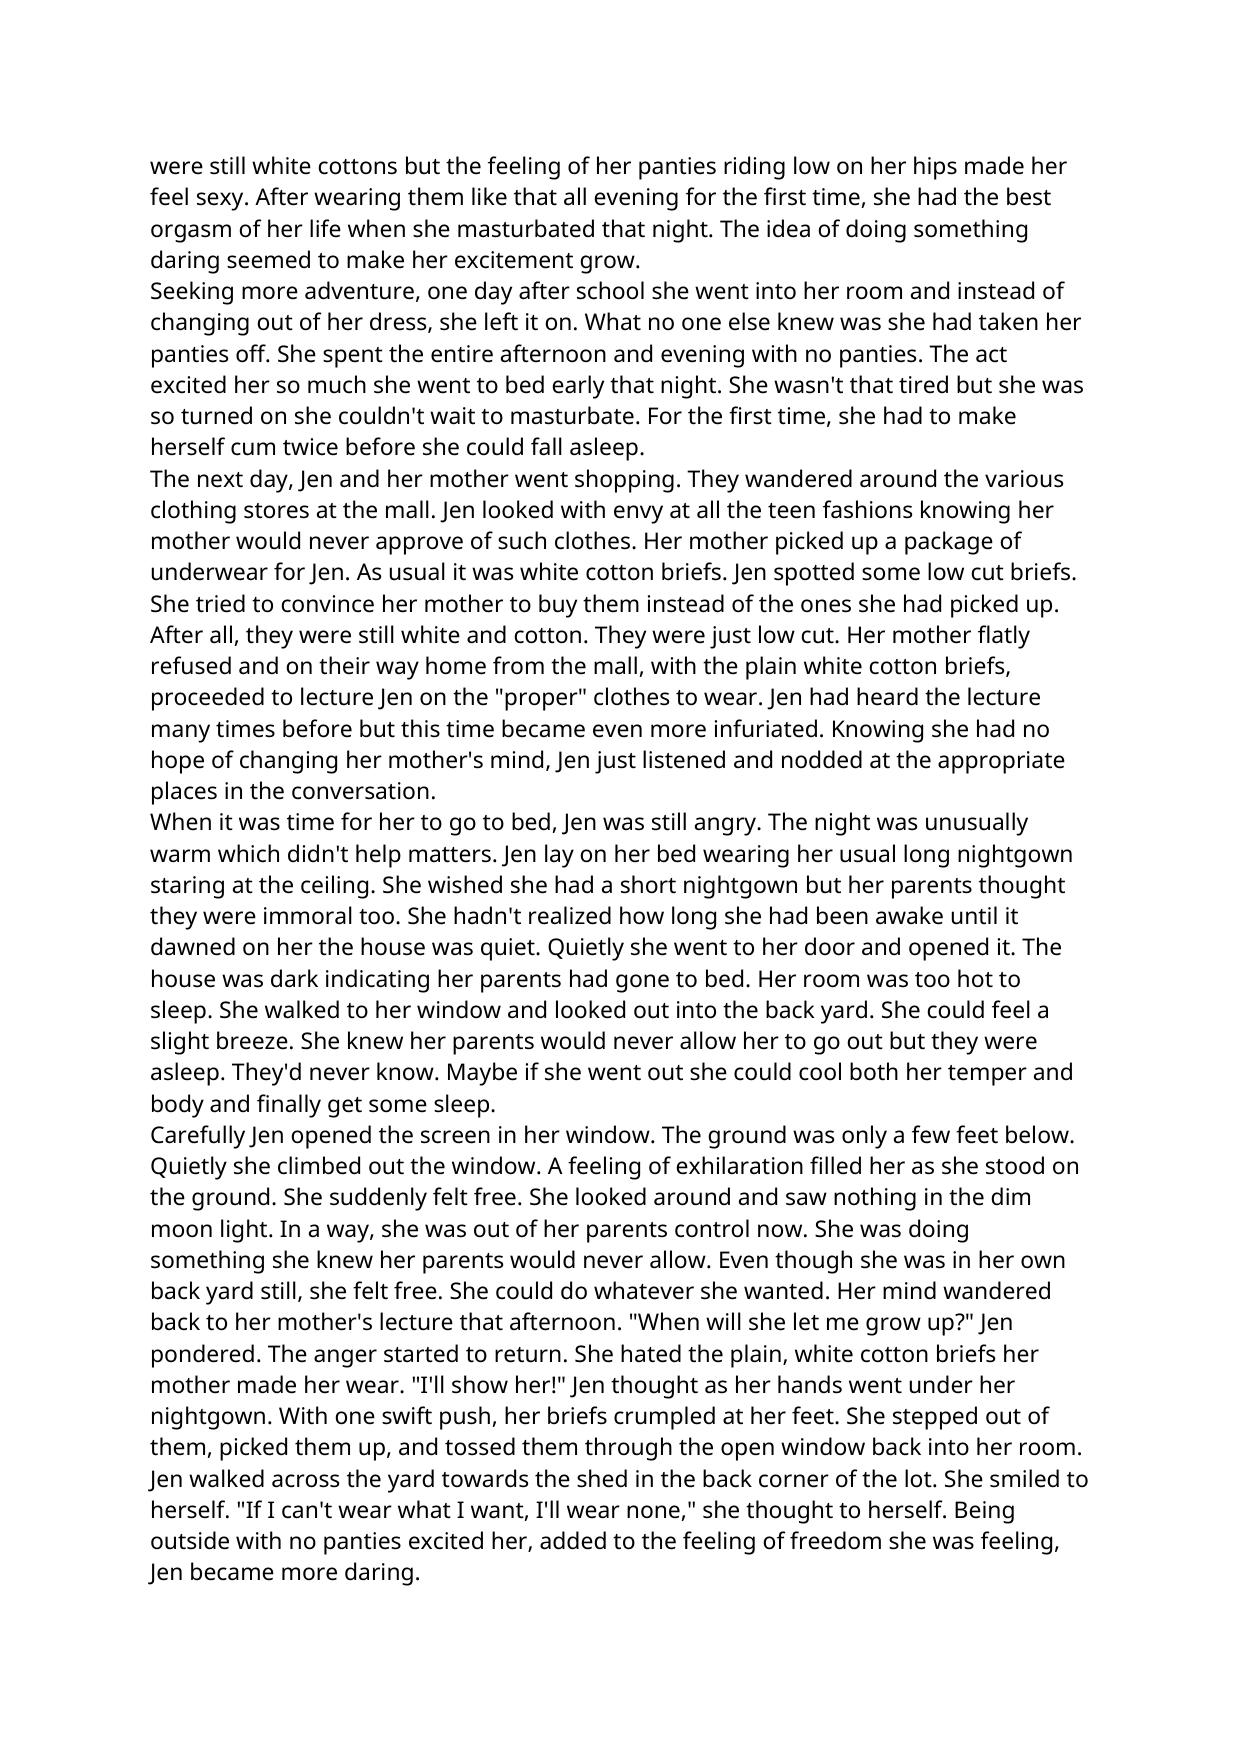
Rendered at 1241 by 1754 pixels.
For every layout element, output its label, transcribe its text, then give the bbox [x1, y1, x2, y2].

text When it was time for her to go to bed, Jen was still angry. The night was unusually warm which didn't help matters. Jen lay on her bed wearing her usual long nightgown staring at the ceiling. She wished she had a short nightgown but her parents thought they were immoral too. She hadn't realized how long she had been awake until it dawned on her the house was quiet. Quietly she went to her door and opened it. The house was dark indicating her parents had gone to bed. Her room was too hot to sleep. She walked to her window and looked out into the back yard. She could feel a slight breeze. She knew her parents would never allow her to go out but they were asleep. They'd never know. Maybe if she went out she could cool both her temper and body and finally get some sleep. [150, 806, 1090, 1119]
text The next day, Jen and her mother went shopping. They wandered around the various clothing stores at the mall. Jen looked with envy at all the teen fashions knowing her mother would never approve of such clothes. Her mother picked up a package of underwear for Jen. As usual it was white cotton briefs. Jen spotted some low cut briefs. She tried to convince her mother to buy them instead of the ones she had picked up. After all, they were still white and cotton. They were just low cut. Her mother flatly refused and on their way home from the mall, with the plain white cotton briefs, proceeded to lecture Jen on the "proper" clothes to wear. Jen had heard the lecture many times before but this time became even more infuriated. Knowing she had no hope of changing her mother's mind, Jen just listened and nodded at the appropriate places in the conversation. [150, 462, 1090, 806]
text Jen walked across the yard towards the shed in the back corner of the lot. She smiled to herself. "If I can't wear what I want, I'll wear none," she thought to herself. Being outside with no panties excited her, added to the feeling of freedom she was feeling, Jen became more daring. [150, 1462, 1090, 1587]
text Seeking more adventure, one day after school she went into her room and instead of changing out of her dress, she left it on. What no one else knew was she had taken her panties off. She spent the entire afternoon and evening with no panties. The act excited her so much she went to bed early that night. She wasn't that tired but she was so turned on she couldn't wait to masturbate. For the first time, she had to make herself cum twice before she could fall asleep. [150, 275, 1090, 462]
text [150, 150, 1090, 275]
text Carefully Jen opened the screen in her window. The ground was only a few feet below. Quietly she climbed out the window. A feeling of exhilaration filled her as she stood on the ground. She suddenly felt free. She looked around and saw nothing in the dim moon light. In a way, she was out of her parents control now. She was doing something she knew her parents would never allow. Even though she was in her own back yard still, she felt free. She could do whatever she wanted. Her mind wandered back to her mother's lecture that afternoon. "When will she let me grow up?" Jen pondered. The anger started to return. She hated the plain, white cotton briefs her mother made her wear. "I'll show her!" Jen thought as her hands went under her nightgown. With one swift push, her briefs crumpled at her feet. She stepped out of them, picked them up, and tossed them through the open window back into her room. [150, 1119, 1090, 1462]
